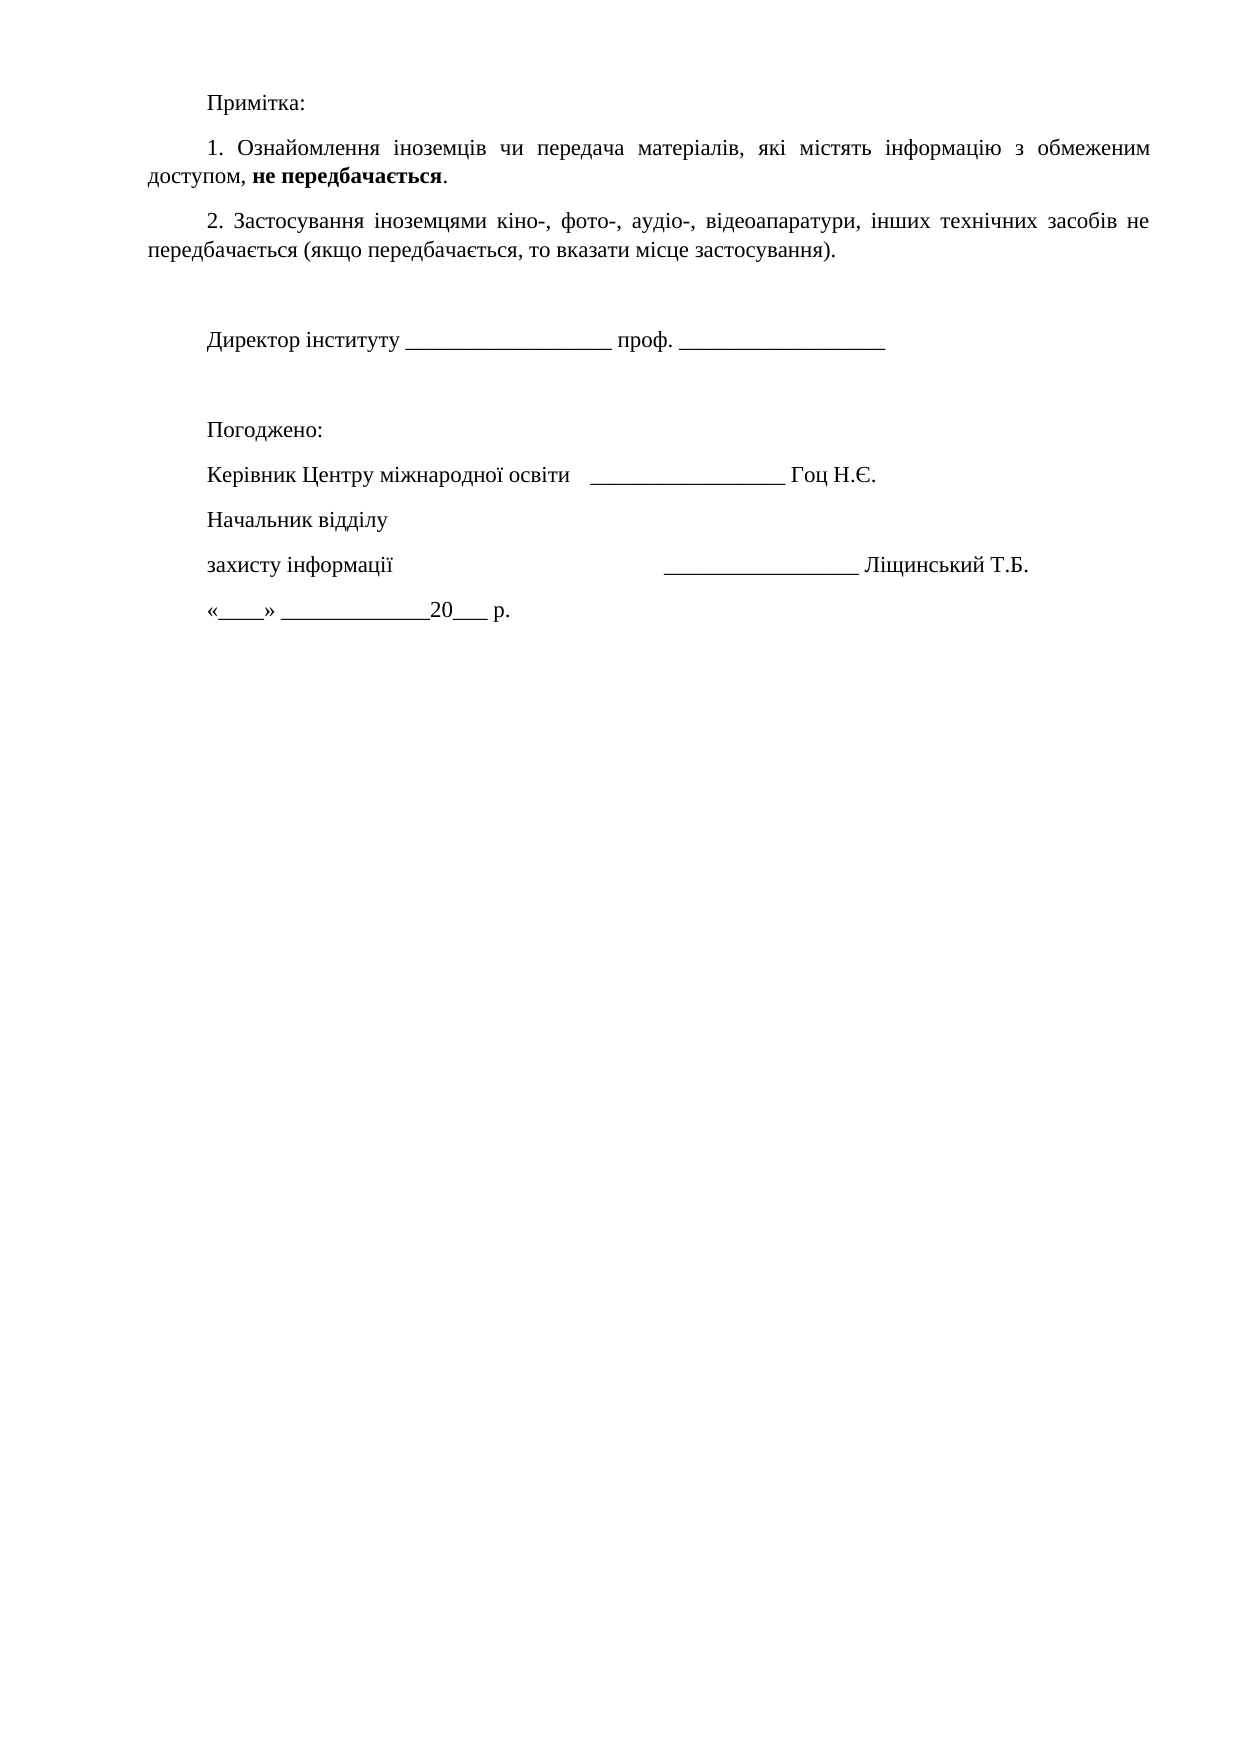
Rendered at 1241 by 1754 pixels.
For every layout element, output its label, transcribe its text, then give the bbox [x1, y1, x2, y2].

text 1. Ознайомлення іноземців чи передача матеріалів, які містять інформацію з обмеженим доступом, не передбачається. [148, 134, 1152, 188]
text Директор інституту __________________ проф. __________________ [148, 326, 1152, 352]
text захисту інформації _________________ Ліщинський Т.Б. [148, 551, 1152, 578]
text «____» _____________20___ р. [148, 596, 1152, 623]
text Примітка: [148, 88, 1152, 115]
text 2. Застосування іноземцями кіно-, фото-, аудіо-, відеоапаратури, інших технічних засобів не передбачається (якщо передбачається, то вказати місце застосування). [148, 207, 1152, 262]
text Погоджено: [148, 416, 1152, 442]
text Начальник відділу [148, 506, 1152, 533]
text Керівник Центру міжнародної освіти _________________ Гоц Н.Є. [148, 461, 1152, 487]
